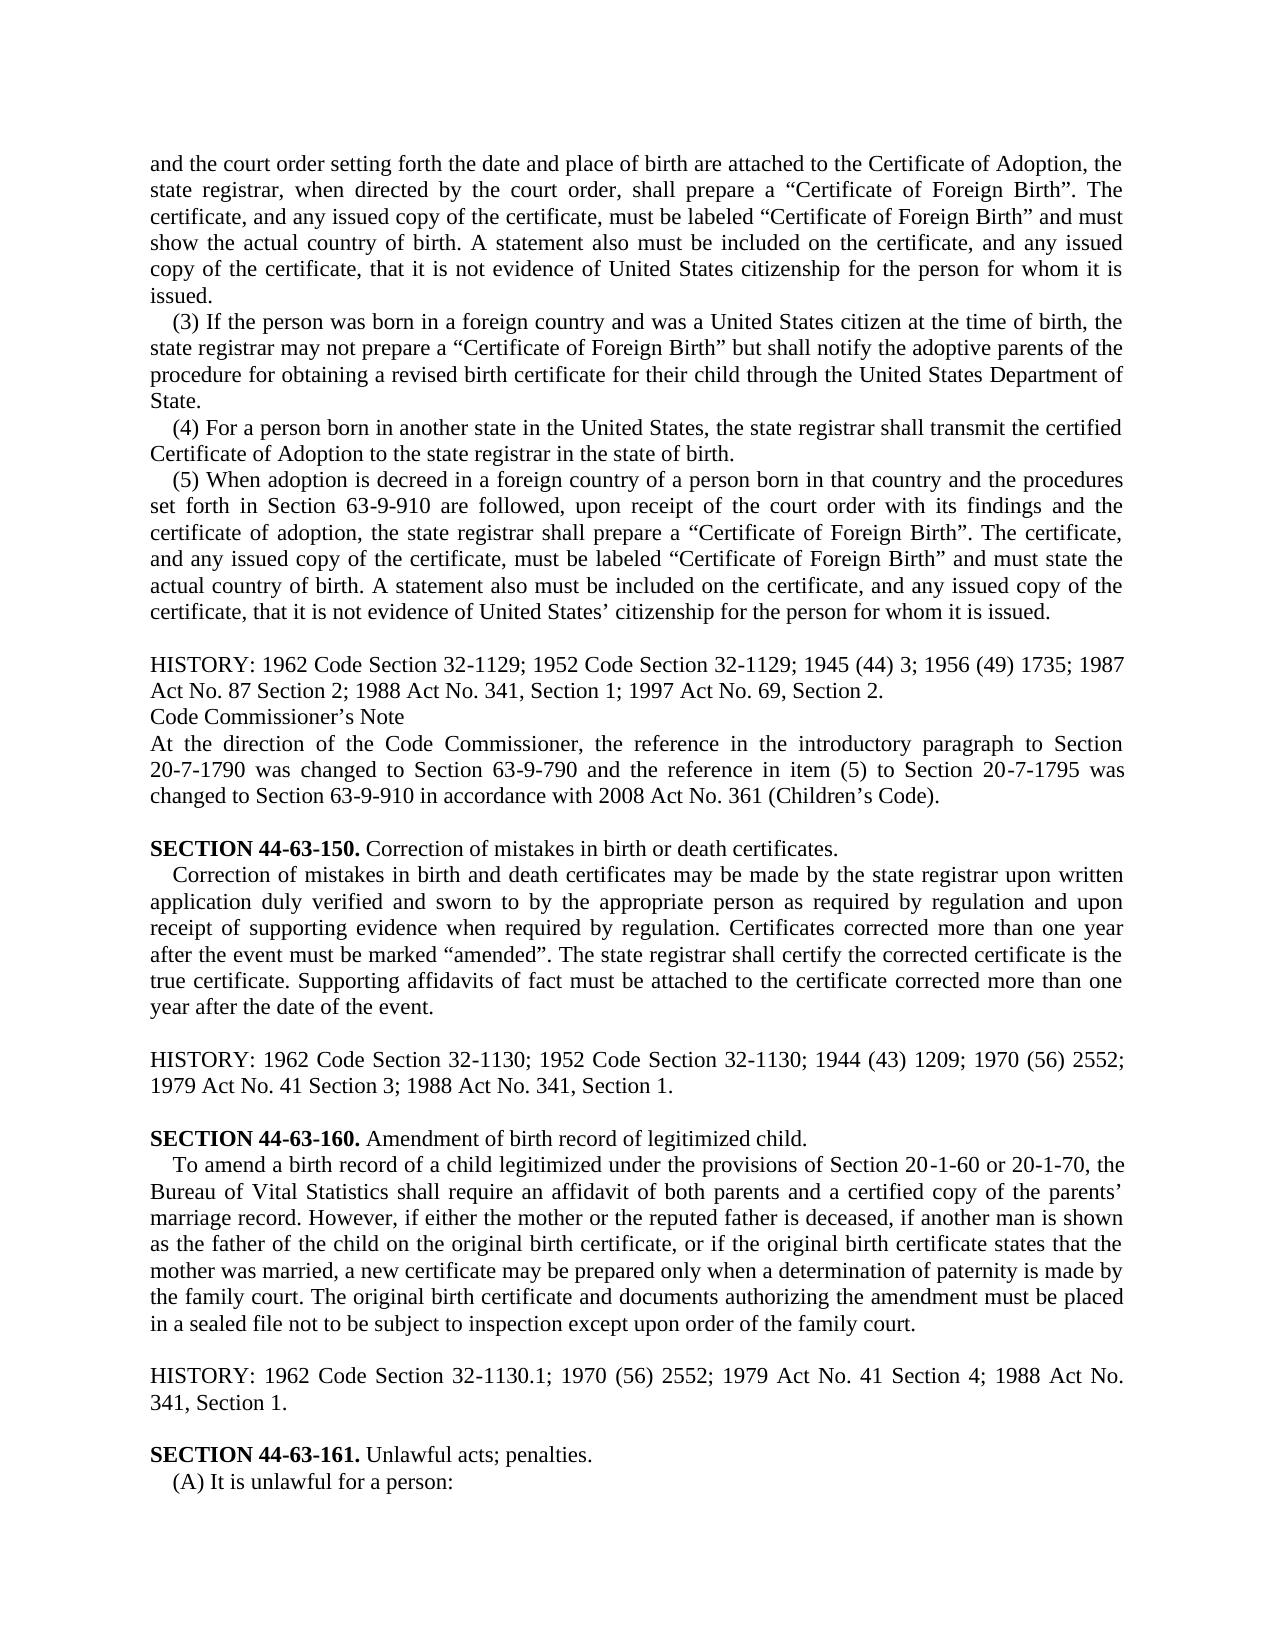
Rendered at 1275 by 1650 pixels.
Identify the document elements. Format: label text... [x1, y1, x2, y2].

text HISTORY: 1962 Code Section 32-1130.1; 1970 (56) 2552; 1979 Act No. 41 Section 4; 1988 Act No. 341, Section 1. [150, 1362, 1125, 1415]
text (A) It is unlawful for a person: [150, 1468, 1125, 1494]
text To amend a birth record of a child legitimized under the provisions of Section 20-1-60 or 20-1-70, the Bureau of Vital Statistics shall require an affidavit of both parents and a certified copy of the parents’ marriage record. However, if either the mother or the reputed father is deceased, if another man is shown as the father of the child on the original birth certificate, or if the original birth certificate states that the mother was married, a new certificate may be prepared only when a determination of paternity is made by the family court. The original birth certificate and documents authorizing the amendment must be placed in a sealed file not to be subject to inspection except upon order of the family court. [150, 1151, 1125, 1336]
text HISTORY: 1962 Code Section 32-1129; 1952 Code Section 32-1129; 1945 (44) 3; 1956 (49) 1735; 1987 Act No. 87 Section 2; 1988 Act No. 341, Section 1; 1997 Act No. 69, Section 2. [150, 651, 1125, 703]
text SECTION 44-63-150. Correction of mistakes in birth or death certificates. [150, 835, 1125, 862]
text At the direction of the Code Commissioner, the reference in the introductory paragraph to Section 20-7-1790 was changed to Section 63-9-790 and the reference in item (5) to Section 20-7-1795 was changed to Section 63-9-910 in accordance with 2008 Act No. 361 (Children’s Code). [150, 730, 1125, 809]
text (3) If the person was born in a foreign country and was a United States citizen at the time of birth, the state registrar may not prepare a “Certificate of Foreign Birth” but shall notify the adoptive parents of the procedure for obtaining a revised birth certificate for their child through the United States Department of State. [150, 308, 1125, 413]
text Code Commissioner’s Note [150, 703, 1125, 730]
text SECTION 44-63-161. Unlawful acts; penalties. [150, 1441, 1125, 1468]
text (5) When adoption is decreed in a foreign country of a person born in that country and the procedures set forth in Section 63-9-910 are followed, upon receipt of the court order with its findings and the certificate of adoption, the state registrar shall prepare a “Certificate of Foreign Birth”. The certificate, and any issued copy of the certificate, must be labeled “Certificate of Foreign Birth” and must state the actual country of birth. A statement also must be included on the certificate, and any issued copy of the certificate, that it is not evidence of United States’ citizenship for the person for whom it is issued. [150, 466, 1125, 624]
text HISTORY: 1962 Code Section 32-1130; 1952 Code Section 32-1130; 1944 (43) 1209; 1970 (56) 2552; 1979 Act No. 41 Section 3; 1988 Act No. 341, Section 1. [150, 1046, 1125, 1099]
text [150, 150, 1125, 308]
text (4) For a person born in another state in the United States, the state registrar shall transmit the certified Certificate of Adoption to the state registrar in the state of birth. [150, 413, 1125, 466]
text Correction of mistakes in birth and death certificates may be made by the state registrar upon written application duly verified and sworn to by the appropriate person as required by regulation and upon receipt of supporting evidence when required by regulation. Certificates corrected more than one year after the event must be marked “amended”. The state registrar shall certify the corrected certificate is the true certificate. Supporting affidavits of fact must be attached to the certificate corrected more than one year after the date of the event. [150, 862, 1125, 1020]
text SECTION 44-63-160. Amendment of birth record of legitimized child. [150, 1125, 1125, 1151]
